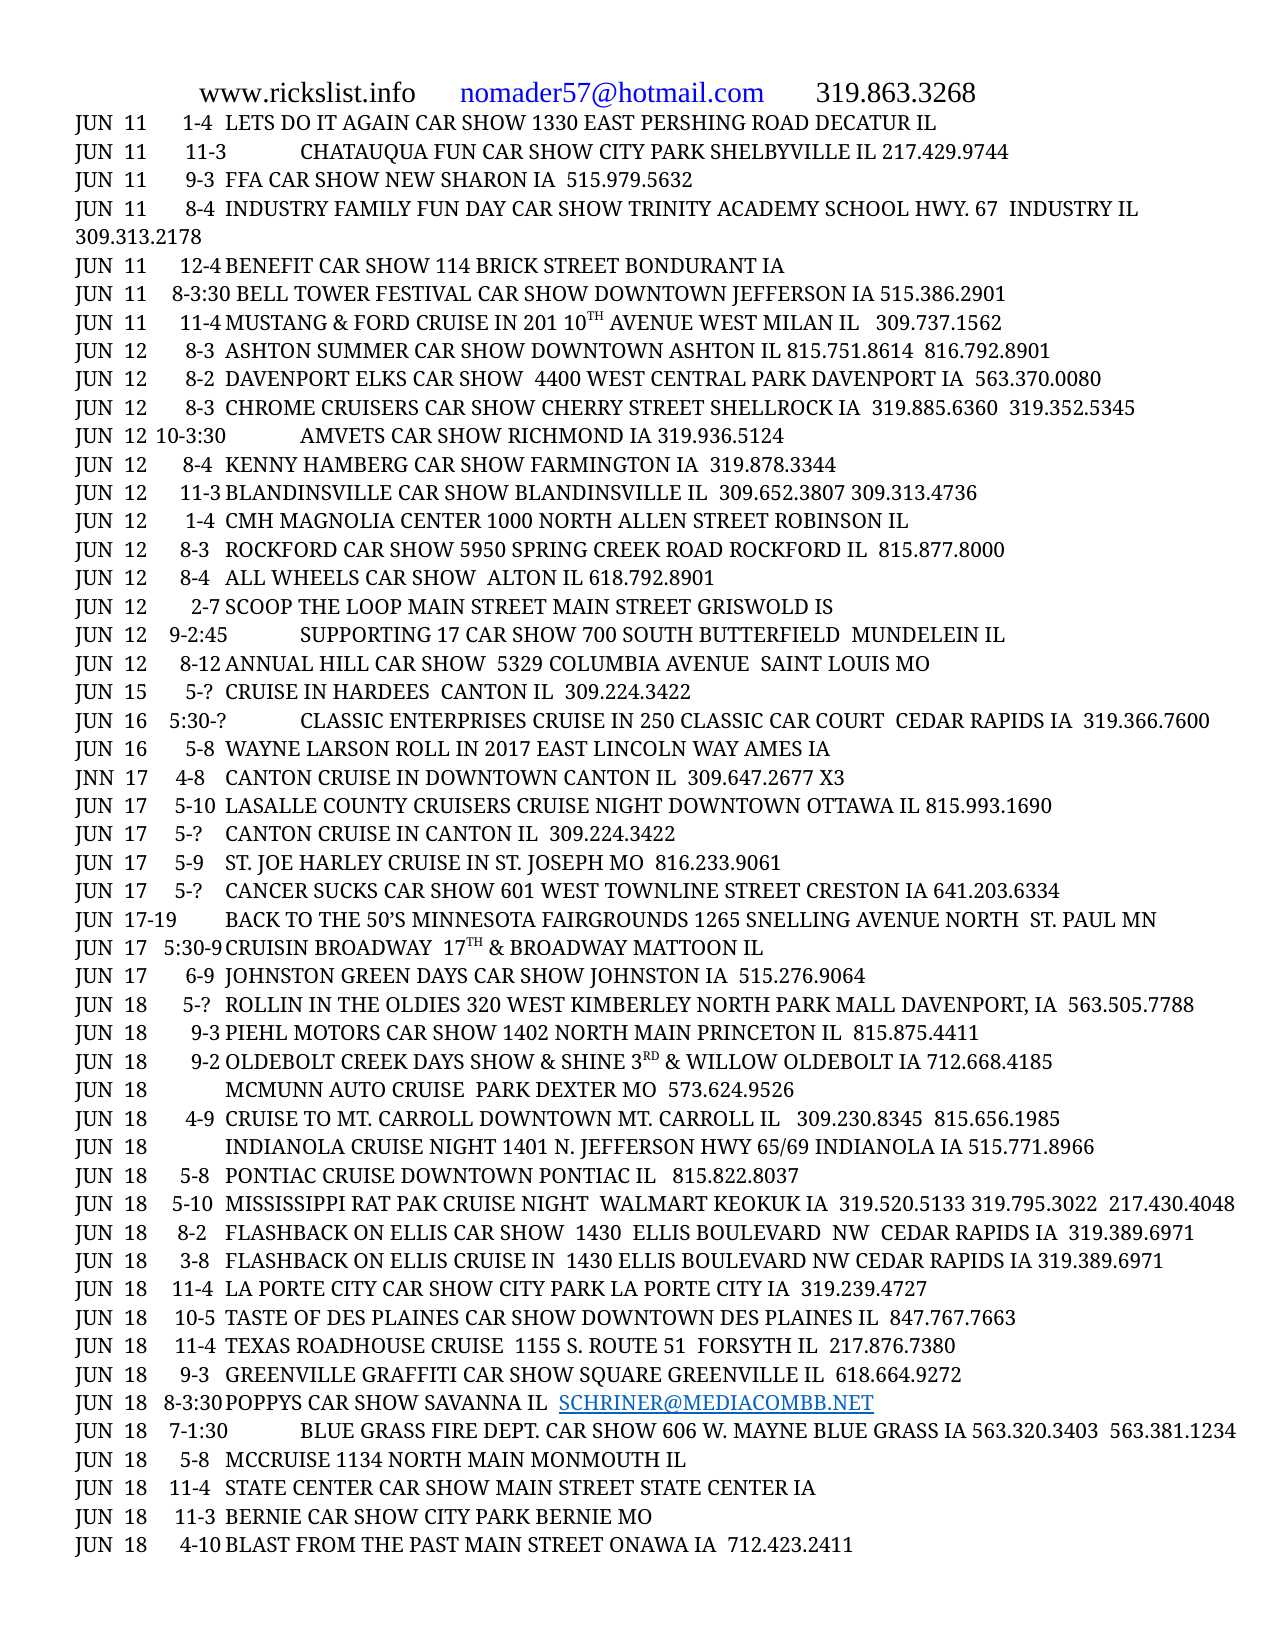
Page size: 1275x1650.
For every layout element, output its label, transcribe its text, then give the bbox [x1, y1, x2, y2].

text JUN 17 5-10 LASALLE COUNTY CRUISERS CRUISE NIGHT DOWNTOWN OTTAWA IL 815.993.1690 [75, 791, 1245, 819]
text JUN 18 8-2 FLASHBACK ON ELLIS CAR SHOW 1430 ELLIS BOULEVARD NW CEDAR RAPIDS IA 319.389.6971 [75, 1218, 1245, 1246]
text JUN 18 11-4 TEXAS ROADHOUSE CRUISE 1155 S. ROUTE 51 FORSYTH IL 217.876.7380 [75, 1331, 1245, 1360]
text JUN 12 2-7 SCOOP THE LOOP MAIN STREET MAIN STREET GRISWOLD IS [75, 592, 1245, 620]
text JUN 17 6-9 JOHNSTON GREEN DAYS CAR SHOW JOHNSTON IA 515.276.9064 [75, 962, 1245, 990]
text JUN 18 9-3 GREENVILLE GRAFFITI CAR SHOW SQUARE GREENVILLE IL 618.664.9272 [75, 1360, 1245, 1388]
text JUN 18 11-4 LA PORTE CITY CAR SHOW CITY PARK LA PORTE CITY IA 319.239.4727 [75, 1274, 1245, 1303]
text JUN 18 9-2 OLDEBOLT CREEK DAYS SHOW & SHINE 3RD & WILLOW OLDEBOLT IA 712.668.4185 [75, 1047, 1245, 1075]
text JUN 11 1-4 LETS DO IT AGAIN CAR SHOW 1330 EAST PERSHING ROAD DECATUR IL [75, 108, 1245, 137]
text JUN 18 5-8 PONTIAC CRUISE DOWNTOWN PONTIAC IL 815.822.8037 [75, 1161, 1245, 1189]
text JUN 12 11-3 BLANDINSVILLE CAR SHOW BLANDINSVILLE IL 309.652.3807 309.313.4736 [75, 478, 1245, 507]
text JUN 18 4-9 CRUISE TO MT. CARROLL DOWNTOWN MT. CARROLL IL 309.230.8345 815.656.1985 [75, 1104, 1245, 1132]
text JUN 16 5:30-? CLASSIC ENTERPRISES CRUISE IN 250 CLASSIC CAR COURT CEDAR RAPIDS IA 319.366.7600 [75, 706, 1245, 734]
text JUN 15 5-? CRUISE IN HARDEES CANTON IL 309.224.3422 [75, 677, 1245, 706]
text JUN 18 11-3 BERNIE CAR SHOW CITY PARK BERNIE MO [75, 1502, 1245, 1530]
text JUN 11 8-3:30 BELL TOWER FESTIVAL CAR SHOW DOWNTOWN JEFFERSON IA 515.386.2901 [75, 279, 1245, 308]
text JUN 11 9-3 FFA CAR SHOW NEW SHARON IA 515.979.5632 [75, 165, 1245, 194]
text JUN 11 8-4 INDUSTRY FAMILY FUN DAY CAR SHOW TRINITY ACADEMY SCHOOL HWY. 67 INDUSTRY IL 309.313.2178 [75, 194, 1245, 251]
text JUN 18 10-5 TASTE OF DES PLAINES CAR SHOW DOWNTOWN DES PLAINES IL 847.767.7663 [75, 1303, 1245, 1331]
text JUN 12 9-2:45 SUPPORTING 17 CAR SHOW 700 SOUTH BUTTERFIELD MUNDELEIN IL [75, 620, 1245, 649]
text JUN 12 8-3 ROCKFORD CAR SHOW 5950 SPRING CREEK ROAD ROCKFORD IL 815.877.8000 [75, 535, 1245, 563]
text JUN 16 5-8 WAYNE LARSON ROLL IN 2017 EAST LINCOLN WAY AMES IA [75, 734, 1245, 763]
text JUN 18 INDIANOLA CRUISE NIGHT 1401 N. JEFFERSON HWY 65/69 INDIANOLA IA 515.771.8966 [75, 1132, 1245, 1161]
text JUN 12 8-12 ANNUAL HILL CAR SHOW 5329 COLUMBIA AVENUE SAINT LOUIS MO [75, 649, 1245, 677]
text JUN 17 5-9 ST. JOE HARLEY CRUISE IN ST. JOSEPH MO 816.233.9061 [75, 848, 1245, 876]
text JUN 18 5-10 MISSISSIPPI RAT PAK CRUISE NIGHT WALMART KEOKUK IA 319.520.5133 319.795.3022 217.430.4048 [75, 1189, 1245, 1218]
text JUN 12 8-4 KENNY HAMBERG CAR SHOW FARMINGTON IA 319.878.3344 [75, 450, 1245, 478]
text JUN 11 11-3 CHATAUQUA FUN CAR SHOW CITY PARK SHELBYVILLE IL 217.429.9744 [75, 137, 1245, 165]
text JUN 18 4-10 BLAST FROM THE PAST MAIN STREET ONAWA IA 712.423.2411 [75, 1530, 1245, 1559]
text JUN 18 7-1:30 BLUE GRASS FIRE DEPT. CAR SHOW 606 W. MAYNE BLUE GRASS IA 563.320.3403 563.381.1234 [75, 1417, 1245, 1445]
text JUN 12 1-4 CMH MAGNOLIA CENTER 1000 NORTH ALLEN STREET ROBINSON IL [75, 507, 1245, 535]
text JUN 12 8-3 CHROME CRUISERS CAR SHOW CHERRY STREET SHELLROCK IA 319.885.6360 319.352.5345 [75, 393, 1245, 421]
text JUN 12 8-4 ALL WHEELS CAR SHOW ALTON IL 618.792.8901 [75, 563, 1245, 592]
text JUN 18 5-? ROLLIN IN THE OLDIES 320 WEST KIMBERLEY NORTH PARK MALL DAVENPORT, IA 563.505.7788 [75, 990, 1245, 1018]
text JUN 17-19 BACK TO THE 50’S MINNESOTA FAIRGROUNDS 1265 SNELLING AVENUE NORTH ST. PAUL MN [75, 905, 1245, 933]
text JUN 18 5-8 MCCRUISE 1134 NORTH MAIN MONMOUTH IL [75, 1445, 1245, 1473]
text JUN 18 9-3 PIEHL MOTORS CAR SHOW 1402 NORTH MAIN PRINCETON IL 815.875.4411 [75, 1018, 1245, 1047]
text JUN 17 5:30-9 CRUISIN BROADWAY 17TH & BROADWAY MATTOON IL [75, 933, 1245, 962]
text JUN 12 8-3 ASHTON SUMMER CAR SHOW DOWNTOWN ASHTON IL 815.751.8614 816.792.8901 [75, 336, 1245, 364]
text JUN 11 11-4 MUSTANG & FORD CRUISE IN 201 10TH AVENUE WEST MILAN IL 309.737.1562 [75, 308, 1245, 336]
text JUN 17 5-? CANCER SUCKS CAR SHOW 601 WEST TOWNLINE STREET CRESTON IA 641.203.6334 [75, 876, 1245, 905]
text JUN 18 3-8 FLASHBACK ON ELLIS CRUISE IN 1430 ELLIS BOULEVARD NW CEDAR RAPIDS IA 319.389.6971 [75, 1246, 1245, 1274]
text JUN 12 8-2 DAVENPORT ELKS CAR SHOW 4400 WEST CENTRAL PARK DAVENPORT IA 563.370.0080 [75, 364, 1245, 393]
text JUN 18 11-4 STATE CENTER CAR SHOW MAIN STREET STATE CENTER IA [75, 1473, 1245, 1502]
text JUN 12 10-3:30 AMVETS CAR SHOW RICHMOND IA 319.936.5124 [75, 421, 1245, 450]
text JUN 17 5-? CANTON CRUISE IN CANTON IL 309.224.3422 [75, 819, 1245, 848]
text JUN 11 12-4 BENEFIT CAR SHOW 114 BRICK STREET BONDURANT IA [75, 251, 1245, 279]
text JNN 17 4-8 CANTON CRUISE IN DOWNTOWN CANTON IL 309.647.2677 X3 [75, 763, 1245, 791]
text JUN 18 MCMUNN AUTO CRUISE PARK DEXTER MO 573.624.9526 [75, 1075, 1245, 1104]
text JUN 18 8-3:30 POPPYS CAR SHOW SAVANNA IL SCHRINER@MEDIACOMBB.NET [75, 1388, 1245, 1417]
